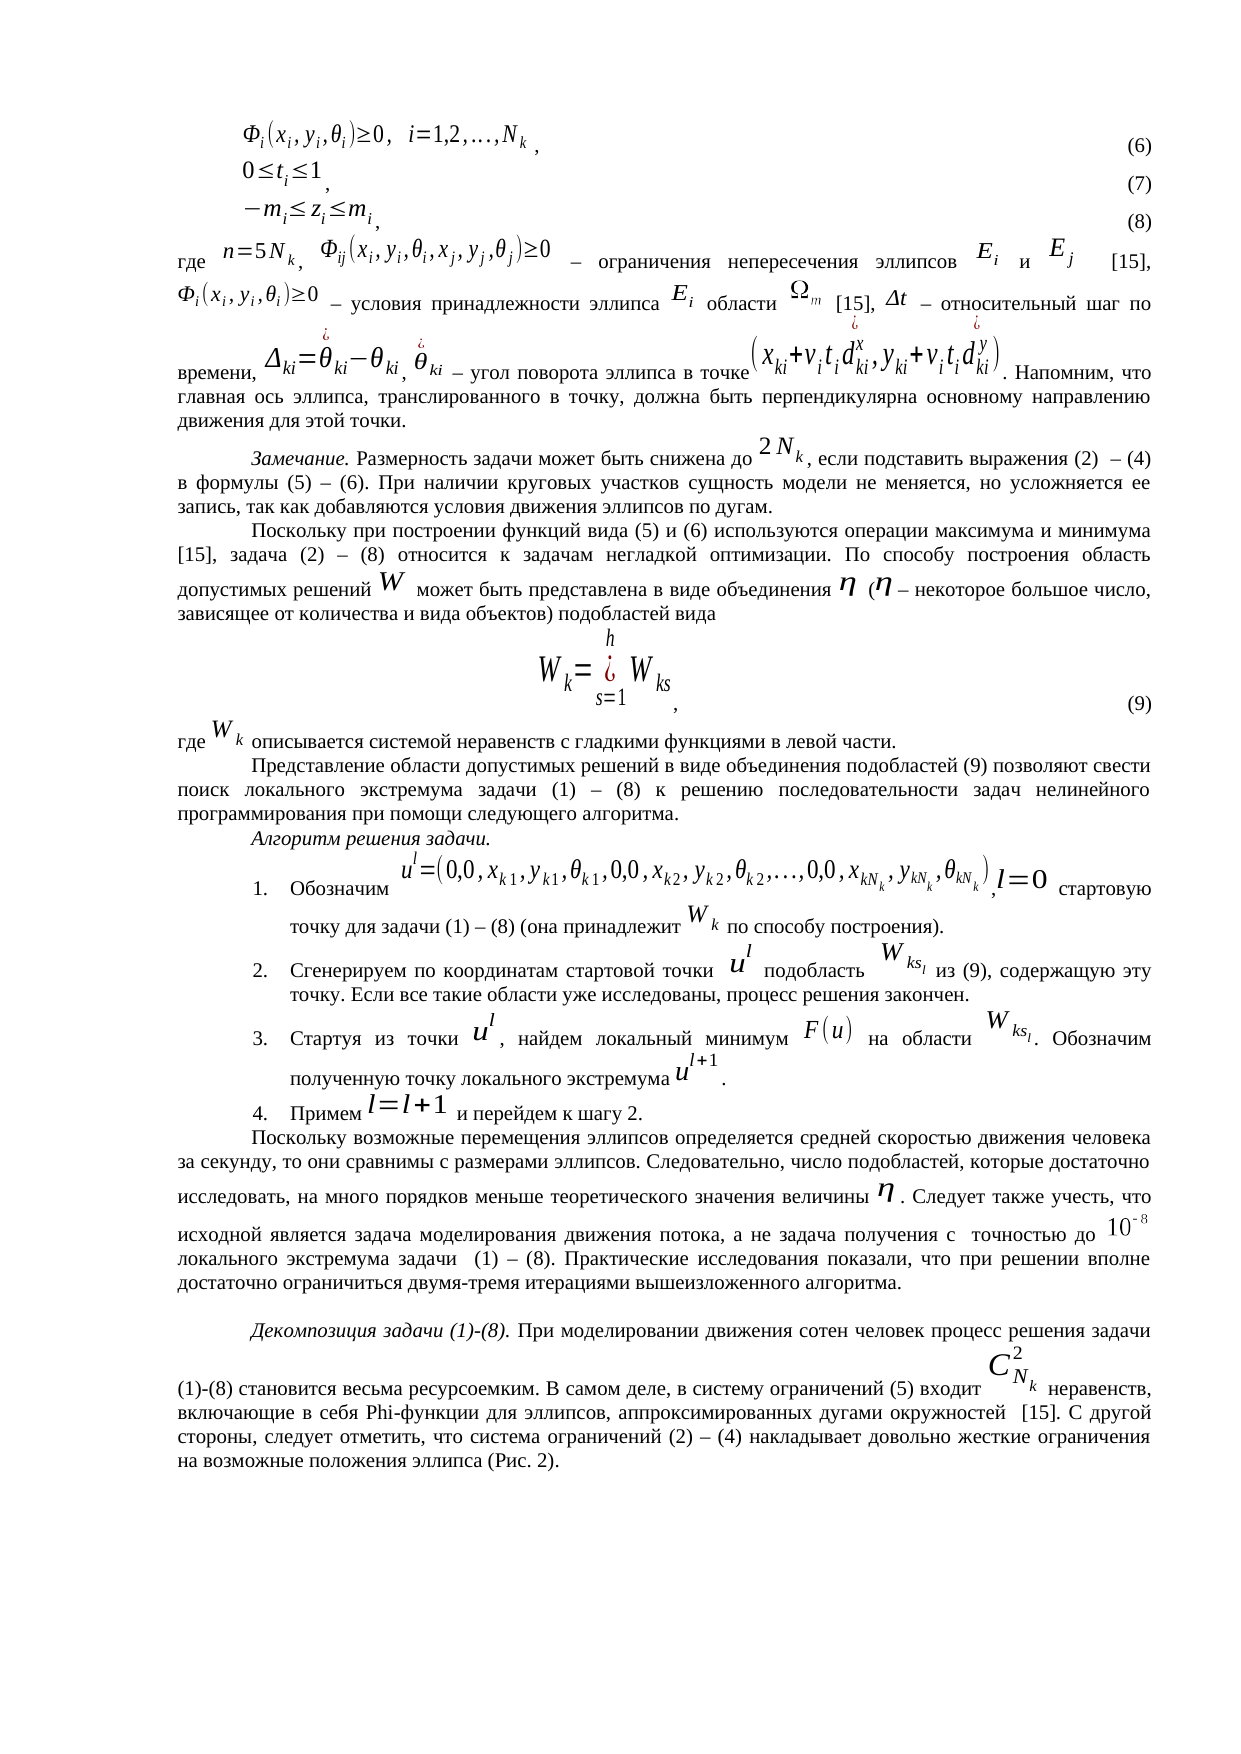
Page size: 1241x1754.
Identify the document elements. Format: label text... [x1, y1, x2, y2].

text Представление области допустимых решений в виде объединения подобластей (9) позволяют свести поиск локального экстремума задачи (1) – (8) к решению последовательности задач нелинейного программирования при помощи следующего алгоритма. [177, 753, 1152, 825]
table_header Декомпозиция задачи (1)-(8). При моделировании движения сотен человек процесс решения задачи (1)-(8) становится весьма ресурсоемким. В самом деле, в систему ограничений (5) входит неравенств, включающие в себя Phi-функции для эллипсов, аппроксимированных дугами окружностей [15]. С другой стороны, следует отметить, что система ограничений (2) – (4) накладывает довольно жесткие ограничения на возможные положения эллипса (Рис. 2). [166, 1318, 1163, 1472]
text , (8) [177, 195, 1152, 233]
list Сгенерируем по координатам стартовой точки подобласть из (9), содержащую эту точку. Если все такие области уже исследованы, процесс решения закончен. [252, 938, 1152, 1006]
text Алгоритм решения задачи. [177, 825, 1152, 849]
text Замечание. Размерность задачи может быть снижена до , если подставить выражения (2) – (4) в формулы (5) – (6). При наличии круговых участков сущность модели не меняется, но усложняется ее запись, так как добавляются условия движения эллипсов по дугам. [177, 432, 1152, 518]
list Стартуя из точки , найдем локальный минимум на области . Обозначим полученную точку локального экстремума . [252, 1006, 1152, 1090]
list Примем и перейдем к шагу 2. [252, 1090, 1152, 1125]
text , (7) [177, 157, 1152, 195]
text , (6) [177, 118, 1152, 157]
text где , – ограничения непересечения эллипсов и [15], – условия принадлежности эллипса области [15], – относительный шаг по времени, , – угол поворота эллипса в точке. Напомним, что главная ось эллипса, транслированного в точку, должна быть перпендикулярна основному направлению движения для этой точки. [177, 233, 1152, 432]
text где описывается системой неравенств с гладкими функциями в левой части. [177, 715, 1152, 753]
text Поскольку возможные перемещения эллипсов определяется средней скоростью движения человека за секунду, то они сравнимы с размерами эллипсов. Следовательно, число подобластей, которые достаточно исследовать, на много порядков меньше теоретического значения величины . Следует также учесть, что исходной является задача моделирования движения потока, а не задача получения с точностью до локального экстремума задачи (1) – (8). Практические исследования показали, что при решении вполне достаточно ограничиться двумя-тремя итерациями вышеизложенного алгоритма. [177, 1125, 1152, 1294]
text Поскольку при построении функций вида (5) и (6) используются операции максимума и минимума [15], задача (2) – (8) относится к задачам негладкой оптимизации. По способу построения область допустимых решений может быть представлена в виде объединения (– некоторое большое число, зависящее от количества и вида объектов) подобластей вида [177, 518, 1152, 625]
text , (9) [177, 625, 1152, 715]
list Обозначим , стартовую точку для задачи (1) – (8) (она принадлежит по способу построения). [252, 849, 1152, 938]
